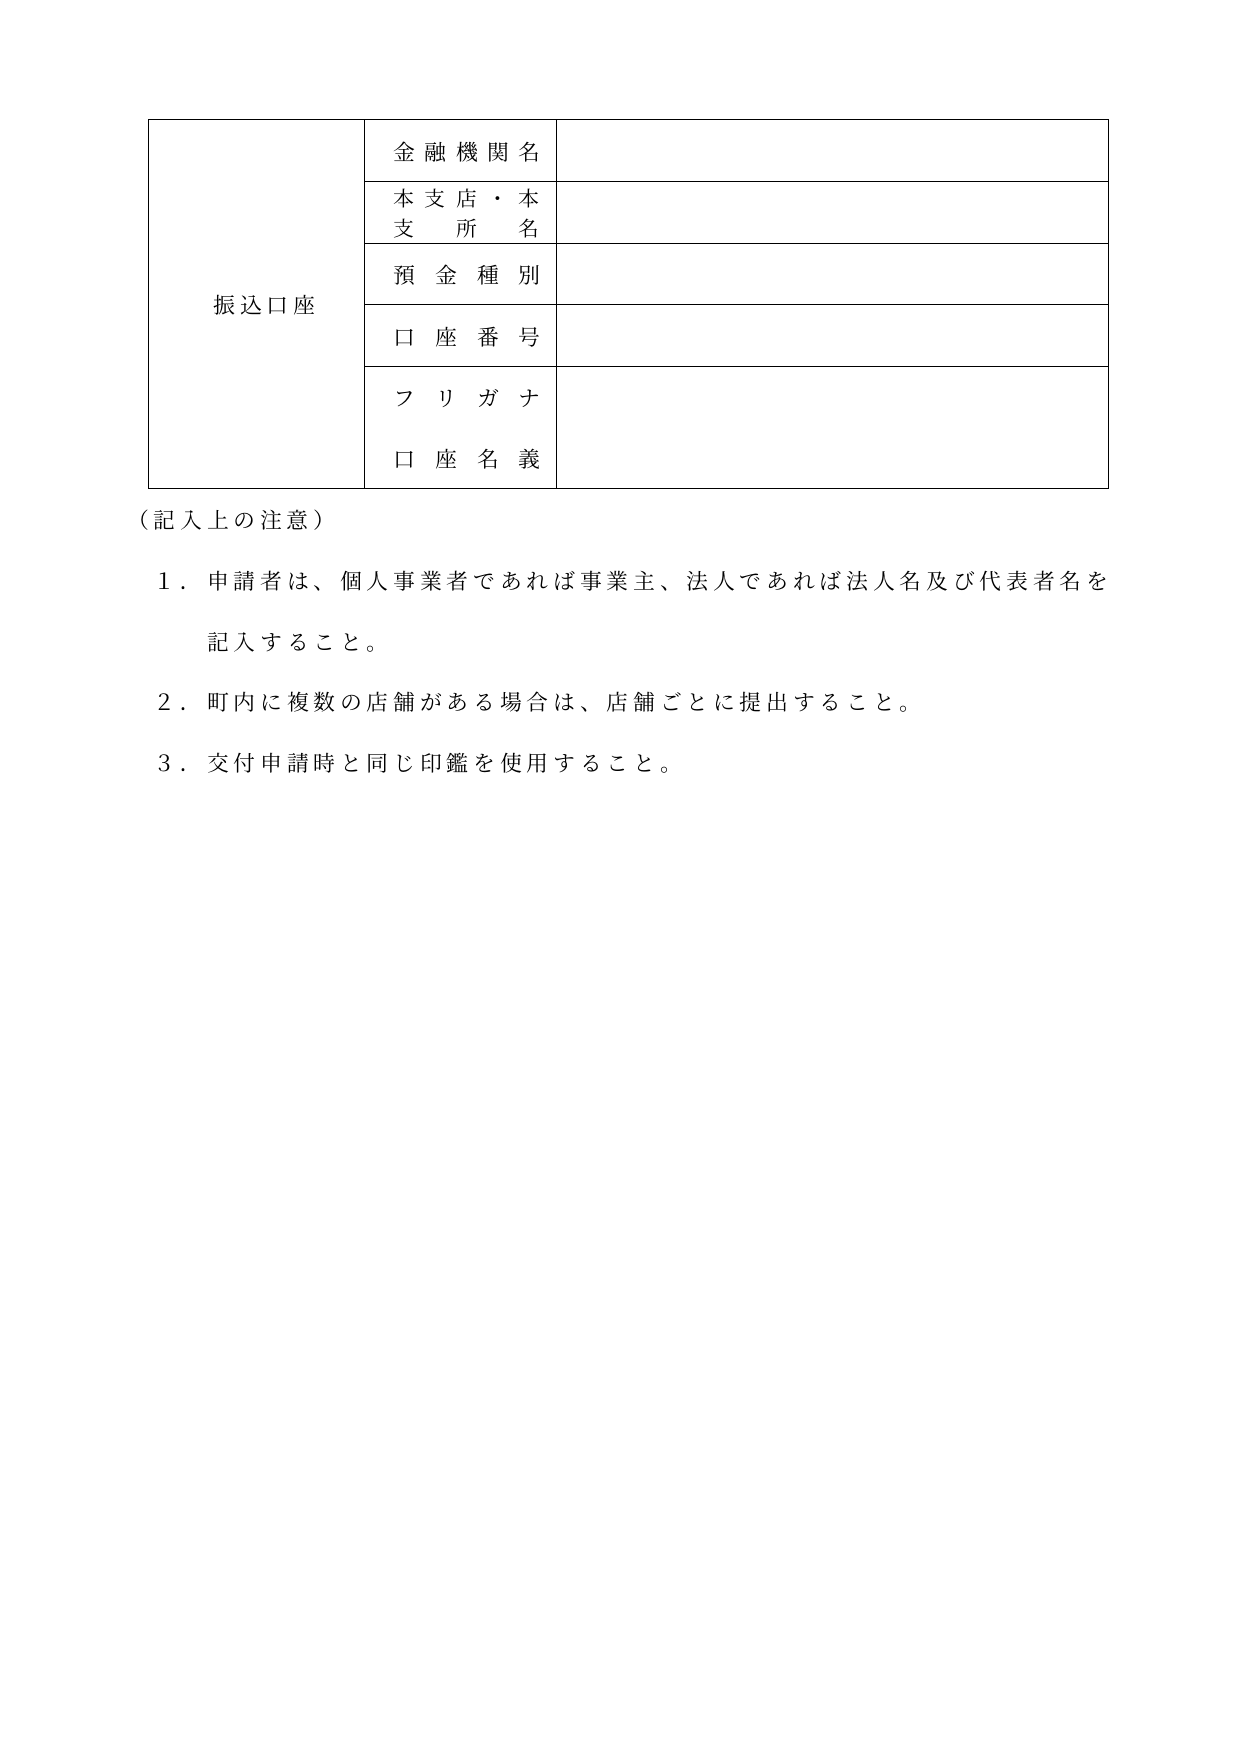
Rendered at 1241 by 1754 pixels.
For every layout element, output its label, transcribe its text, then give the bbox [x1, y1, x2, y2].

text （記入上の注意） [127, 489, 1113, 550]
text ３.交付申請時と同じ印鑑を使用すること。 [127, 732, 1113, 792]
table_cell [557, 244, 1108, 304]
table_cell [557, 367, 1108, 488]
table_cell 預金種別 [365, 244, 556, 304]
table_cell 口座番号 [365, 305, 556, 366]
text １.申請者は、個人事業者であれば事業主、法人であれば法人名及び代表者名を記入すること。 [149, 550, 1113, 671]
table_cell 振込口座 [149, 120, 364, 488]
table_cell [557, 305, 1108, 366]
table_cell [557, 182, 1108, 242]
table_cell フリガナ 口座名義 [365, 367, 556, 488]
table_cell 本支店・本支所名 [365, 182, 556, 242]
text ２.町内に複数の店舗がある場合は、店舗ごとに提出すること。 [127, 671, 1113, 732]
table_cell 金融機関名 [365, 120, 556, 181]
table_cell [557, 120, 1108, 181]
